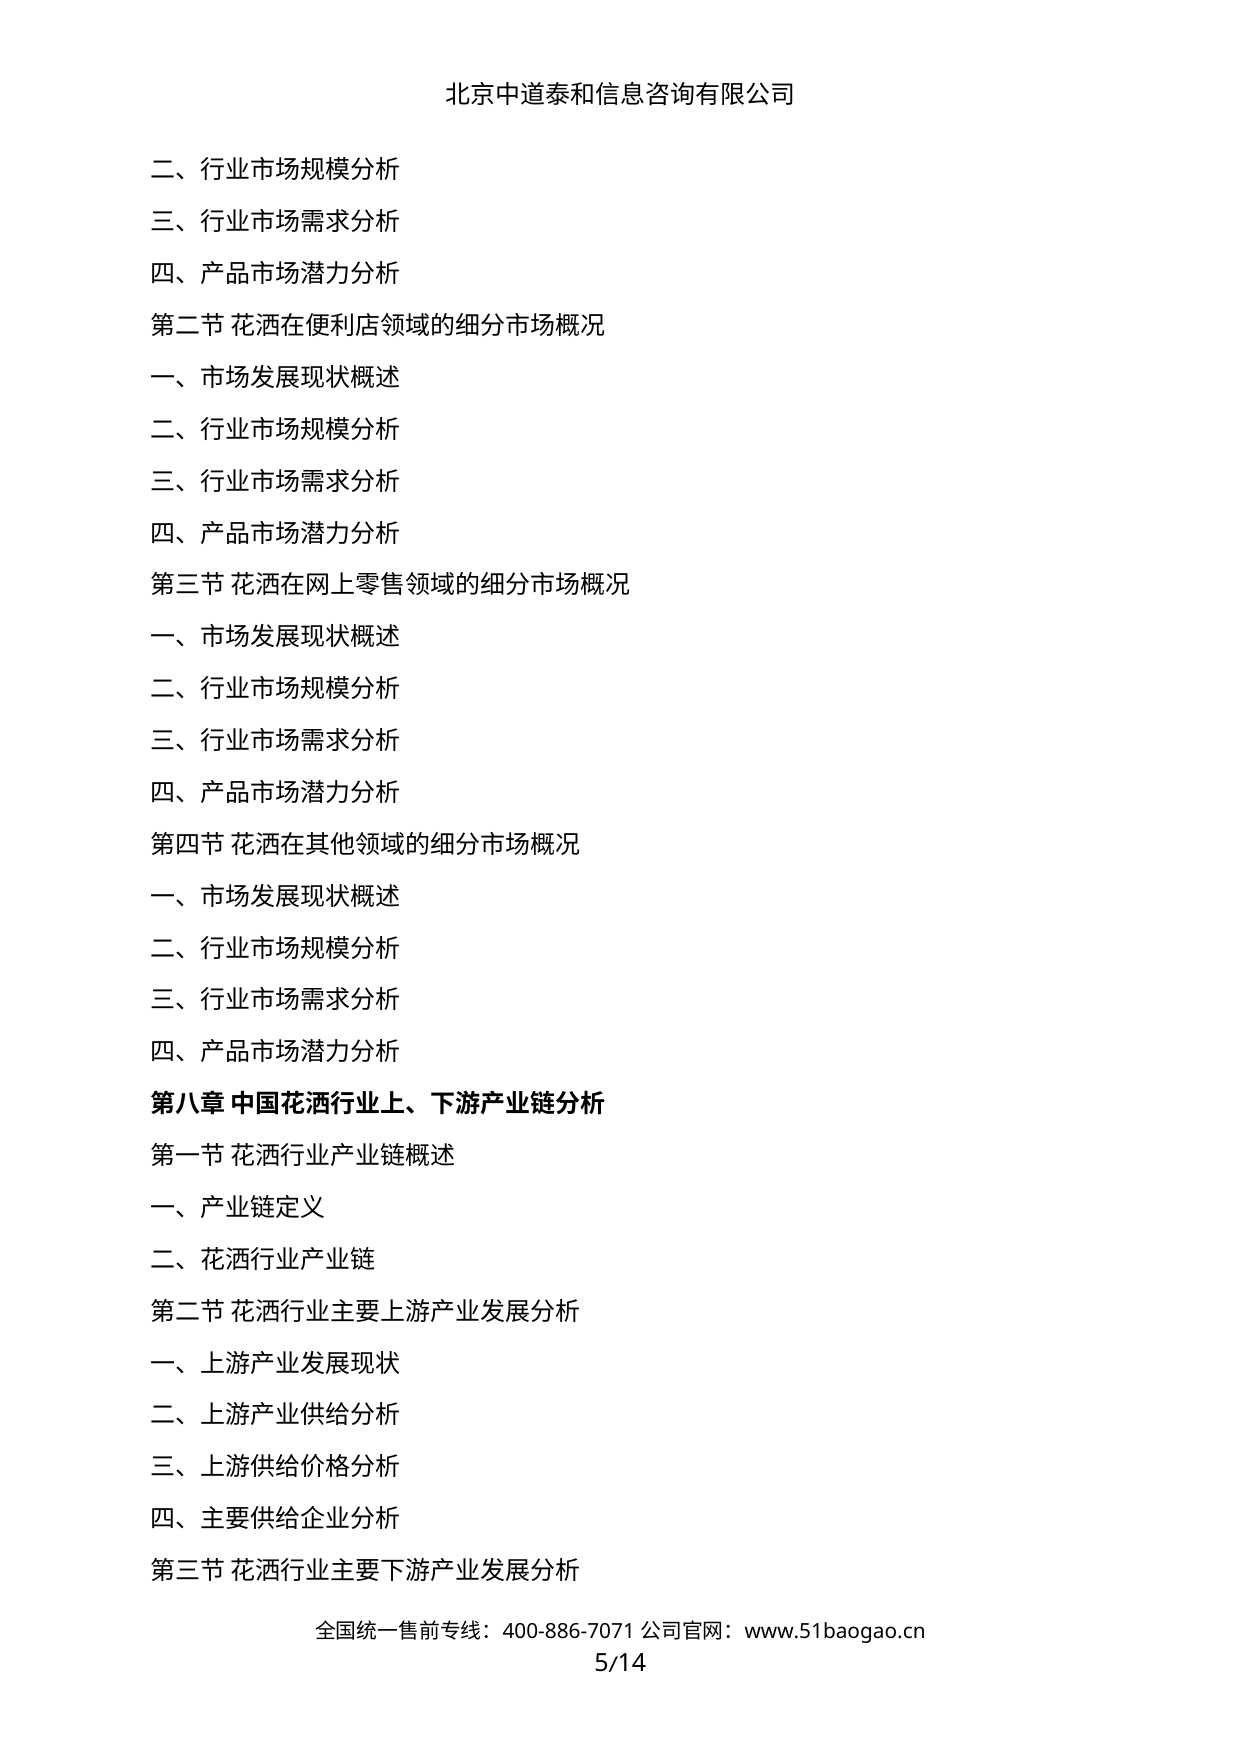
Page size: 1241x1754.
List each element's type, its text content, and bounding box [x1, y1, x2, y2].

text 二、行业市场规模分析 [150, 669, 1090, 705]
text 第二节 花洒在便利店领域的细分市场概况 [150, 306, 1090, 342]
text 三、行业市场需求分析 [150, 721, 1090, 757]
text 第一节 花洒行业产业链概述 [150, 1136, 1090, 1172]
text 三、行业市场需求分析 [150, 202, 1090, 238]
text 第八章 中国花洒行业上、下游产业链分析 [150, 1084, 1090, 1120]
text 第二节 花洒行业主要上游产业发展分析 [150, 1291, 1090, 1327]
text 第三节 花洒行业主要下游产业发展分析 [150, 1551, 1090, 1587]
text 二、行业市场规模分析 [150, 928, 1090, 964]
text 三、行业市场需求分析 [150, 980, 1090, 1016]
text 一、市场发展现状概述 [150, 617, 1090, 653]
text 第三节 花洒在网上零售领域的细分市场概况 [150, 565, 1090, 601]
text 二、上游产业供给分析 [150, 1395, 1090, 1431]
text 一、市场发展现状概述 [150, 876, 1090, 912]
text 一、产业链定义 [150, 1187, 1090, 1224]
text 第四节 花洒在其他领域的细分市场概况 [150, 824, 1090, 861]
text 三、行业市场需求分析 [150, 461, 1090, 497]
text 四、主要供给企业分析 [150, 1499, 1090, 1535]
text 二、花洒行业产业链 [150, 1239, 1090, 1276]
text 一、上游产业发展现状 [150, 1343, 1090, 1379]
text 四、产品市场潜力分析 [150, 1032, 1090, 1068]
text 四、产品市场潜力分析 [150, 513, 1090, 549]
text 四、产品市场潜力分析 [150, 254, 1090, 290]
text 二、行业市场规模分析 [150, 409, 1090, 446]
text 三、上游供给价格分析 [150, 1447, 1090, 1483]
text 四、产品市场潜力分析 [150, 772, 1090, 809]
text 一、市场发展现状概述 [150, 357, 1090, 394]
text 二、行业市场规模分析 [150, 150, 1090, 186]
